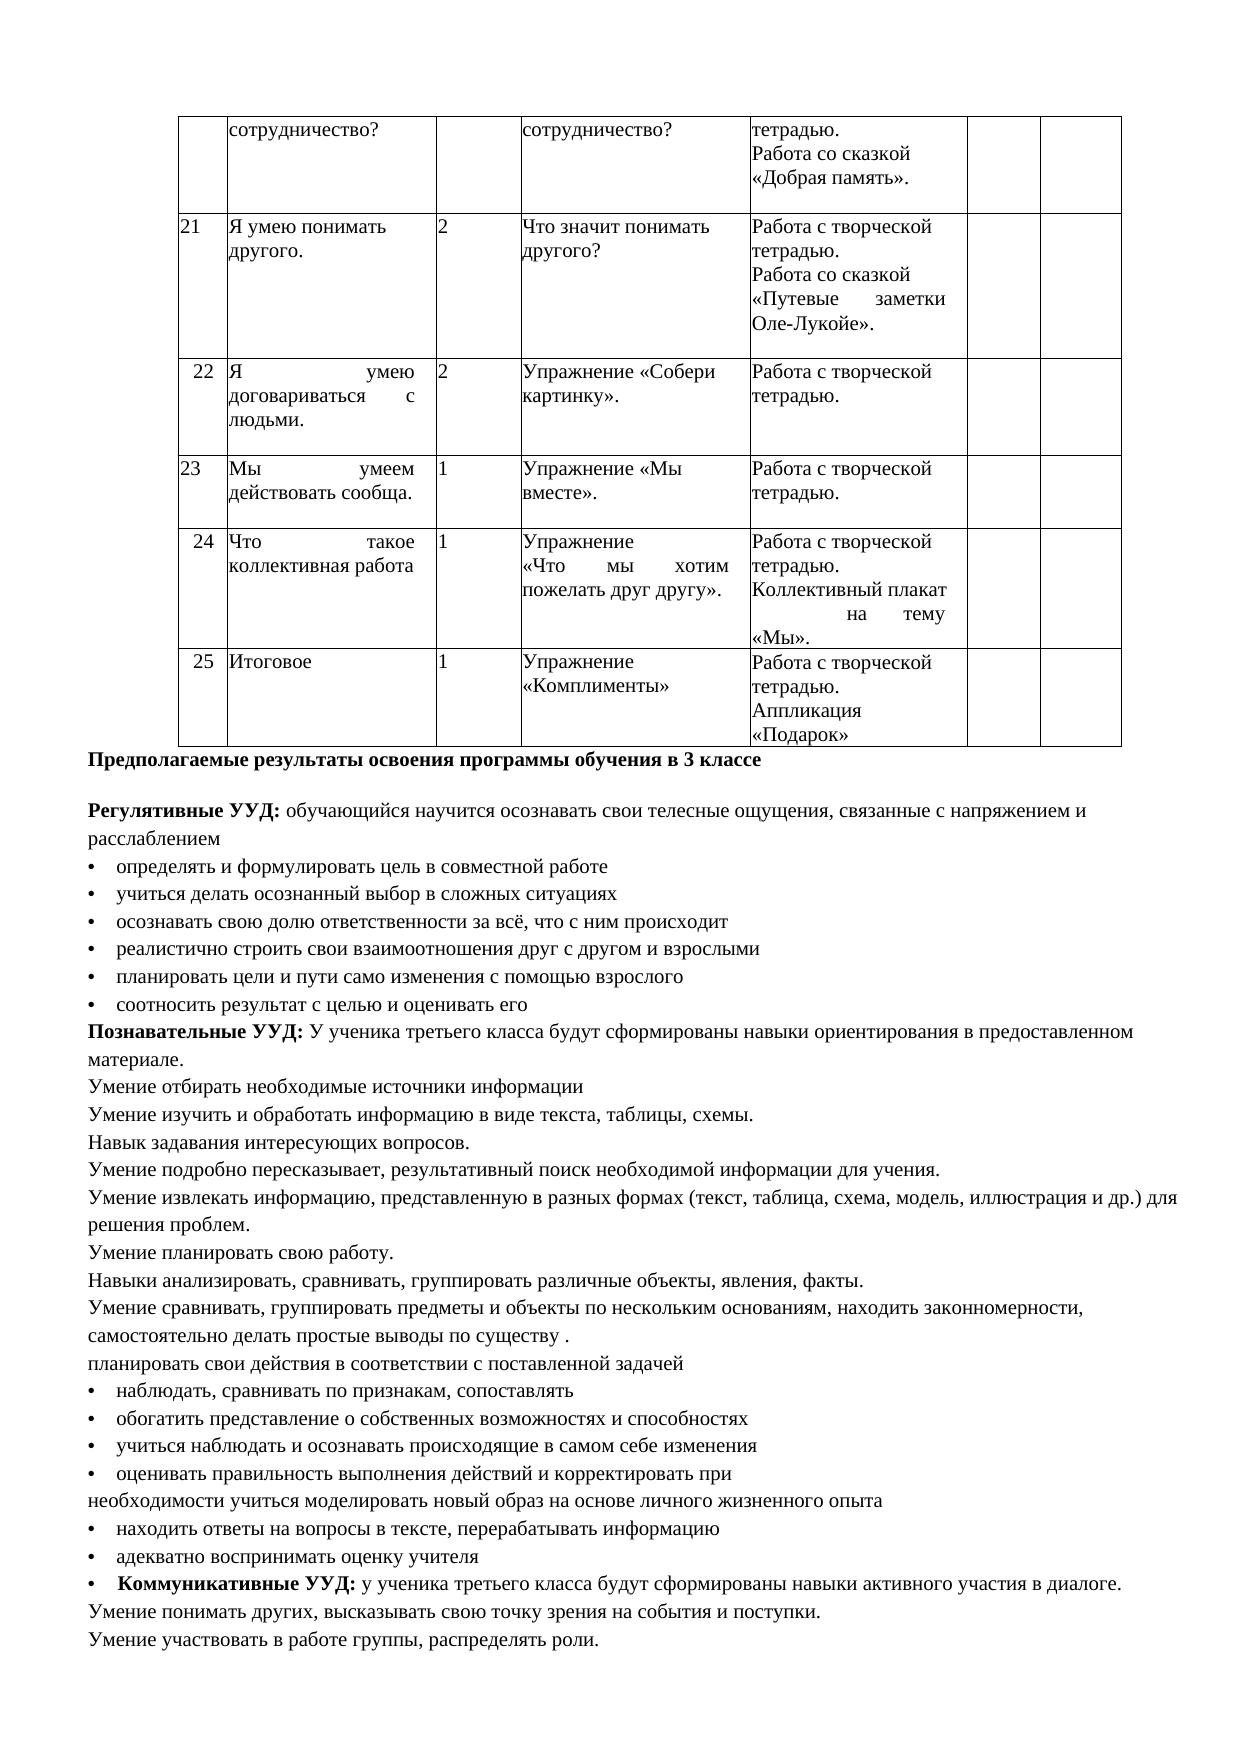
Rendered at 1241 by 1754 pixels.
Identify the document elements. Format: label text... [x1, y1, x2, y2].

table_cell Упражнение «Что мы хотим пожелать друг другу». [522, 529, 750, 648]
text Познавательные УУД: У ученика третьего класса будут сформированы навыки ориентирования в предоставленном материале. [88, 1019, 1213, 1071]
list учиться наблюдать и осознавать происходящие в самом себе изменения [88, 1433, 1213, 1457]
table_cell Упражнение «Собери картинку». [522, 359, 750, 454]
table_cell [968, 529, 1040, 648]
list находить ответы на вопросы в тексте, перерабатывать информацию [88, 1516, 1213, 1540]
list планировать цели и пути само изменения с помощью взрослого [88, 964, 1213, 988]
list учиться делать осознанный выбор в сложных ситуациях [88, 881, 1213, 905]
table_cell Работа с творческой тетрадью. Работа со сказкой «Путевые заметки Оле-Лукойе». [751, 214, 967, 358]
table_cell 1 [437, 456, 521, 528]
table_cell Упражнение «Мы вместе». [522, 456, 750, 528]
table_header сотрудничество? [228, 117, 436, 213]
table_cell Я умею понимать другого. [228, 214, 436, 358]
table_header тетрадью. Работа со сказкой «Добрая память». [751, 117, 967, 213]
table_cell Работа с творческой тетрадью. [751, 359, 967, 454]
table_cell [1041, 529, 1121, 648]
table_cell Упражнение «Комплименты» [522, 649, 750, 746]
table_cell 1 [437, 649, 521, 746]
table_cell [1041, 456, 1121, 528]
table_cell Работа с творческой тетрадью. [751, 456, 967, 528]
table_cell [1041, 359, 1121, 454]
list адекватно воспринимать оценку учителя [88, 1544, 1213, 1568]
table_cell Мы умеем действовать сообща. [228, 456, 436, 528]
list наблюдать, сравнивать по признакам, сопоставлять [88, 1378, 1213, 1402]
text Умение изучить и обработать информацию в виде текста, таблицы, схемы. [88, 1102, 1213, 1126]
text Умение участвовать в работе группы, распределять роли. [88, 1626, 1213, 1651]
list Коммуникативные УУД: у ученика третьего класса будут сформированы навыки активного участия в диалоге. [88, 1571, 1213, 1595]
text Умение подробно пересказывает, результативный поиск необходимой информации для учения. [88, 1157, 1213, 1181]
table_cell Итоговое [228, 649, 436, 746]
list оценивать правильность выполнения действий и корректировать при [88, 1461, 1213, 1485]
table_cell Работа с творческой тетрадью. Аппликация «Подарок» [751, 649, 967, 746]
table_cell 2 [437, 359, 521, 454]
table_cell [968, 214, 1040, 358]
table_cell Что такое коллективная работа [228, 529, 436, 648]
table_cell 21 [179, 214, 227, 358]
text планировать свои действия в соответствии с поставленной задачей [88, 1350, 1213, 1374]
table_header сотрудничество? [522, 117, 750, 213]
table_cell 23 [179, 456, 227, 528]
table_header [179, 117, 227, 213]
text Навык задавания интересующих вопросов. [88, 1129, 1213, 1154]
list обогатить представление о собственных возможностях и способностях [88, 1406, 1213, 1430]
text необходимости учиться моделировать новый образ на основе личного жизненного опыта [88, 1488, 1213, 1512]
table_cell [968, 359, 1040, 454]
list осознавать свою долю ответственности за всё, что с ним происходит [88, 909, 1213, 933]
list реалистично строить свои взаимоотношения друг с другом и взрослыми [88, 936, 1213, 960]
table_header [1041, 117, 1121, 213]
table_cell 1 [437, 529, 521, 648]
table_cell Я умею договариваться с людьми. [228, 359, 436, 454]
table_header [968, 117, 1040, 213]
table_cell 24 [179, 529, 227, 648]
table_cell Работа с творческой тетрадью. Коллективный плакат на тему «Мы». [751, 529, 967, 648]
table_cell [968, 649, 1040, 746]
table_cell [1041, 214, 1121, 358]
table_cell Что значит понимать другого? [522, 214, 750, 358]
table_cell [1041, 649, 1121, 746]
text Умение извлекать информацию, представленную в разных формах (текст, таблица, схема, модель, иллюстрация и др.) для решения проблем. [88, 1185, 1213, 1236]
table_cell [968, 456, 1040, 528]
table_cell 25 [179, 649, 227, 746]
text Регулятивные УУД: обучающийся научится осознавать свои телесные ощущения, связанные с напряжением и расслаблением [88, 798, 1213, 850]
table_cell 2 [437, 214, 521, 358]
text Умение планировать свою работу. [88, 1240, 1213, 1264]
text Умение отбирать необходимые источники информации [88, 1074, 1213, 1098]
text Умение понимать других, высказывать свою точку зрения на события и поступки. [88, 1599, 1213, 1623]
list определять и формулировать цель в совместной работе [88, 853, 1213, 878]
text Предполагаемые результаты освоения программы обучения в 3 классе [88, 747, 1213, 771]
table_header [437, 117, 521, 213]
text Навыки анализировать, сравнивать, группировать различные объекты, явления, факты. [88, 1268, 1213, 1292]
list соотносить результат с целью и оценивать его [88, 992, 1213, 1016]
table_cell 22 [179, 359, 227, 454]
text Умение сравнивать, группировать предметы и объекты по нескольким основаниям, находить законномерности, самостоятельно делать простые выводы по существу . [88, 1295, 1213, 1347]
